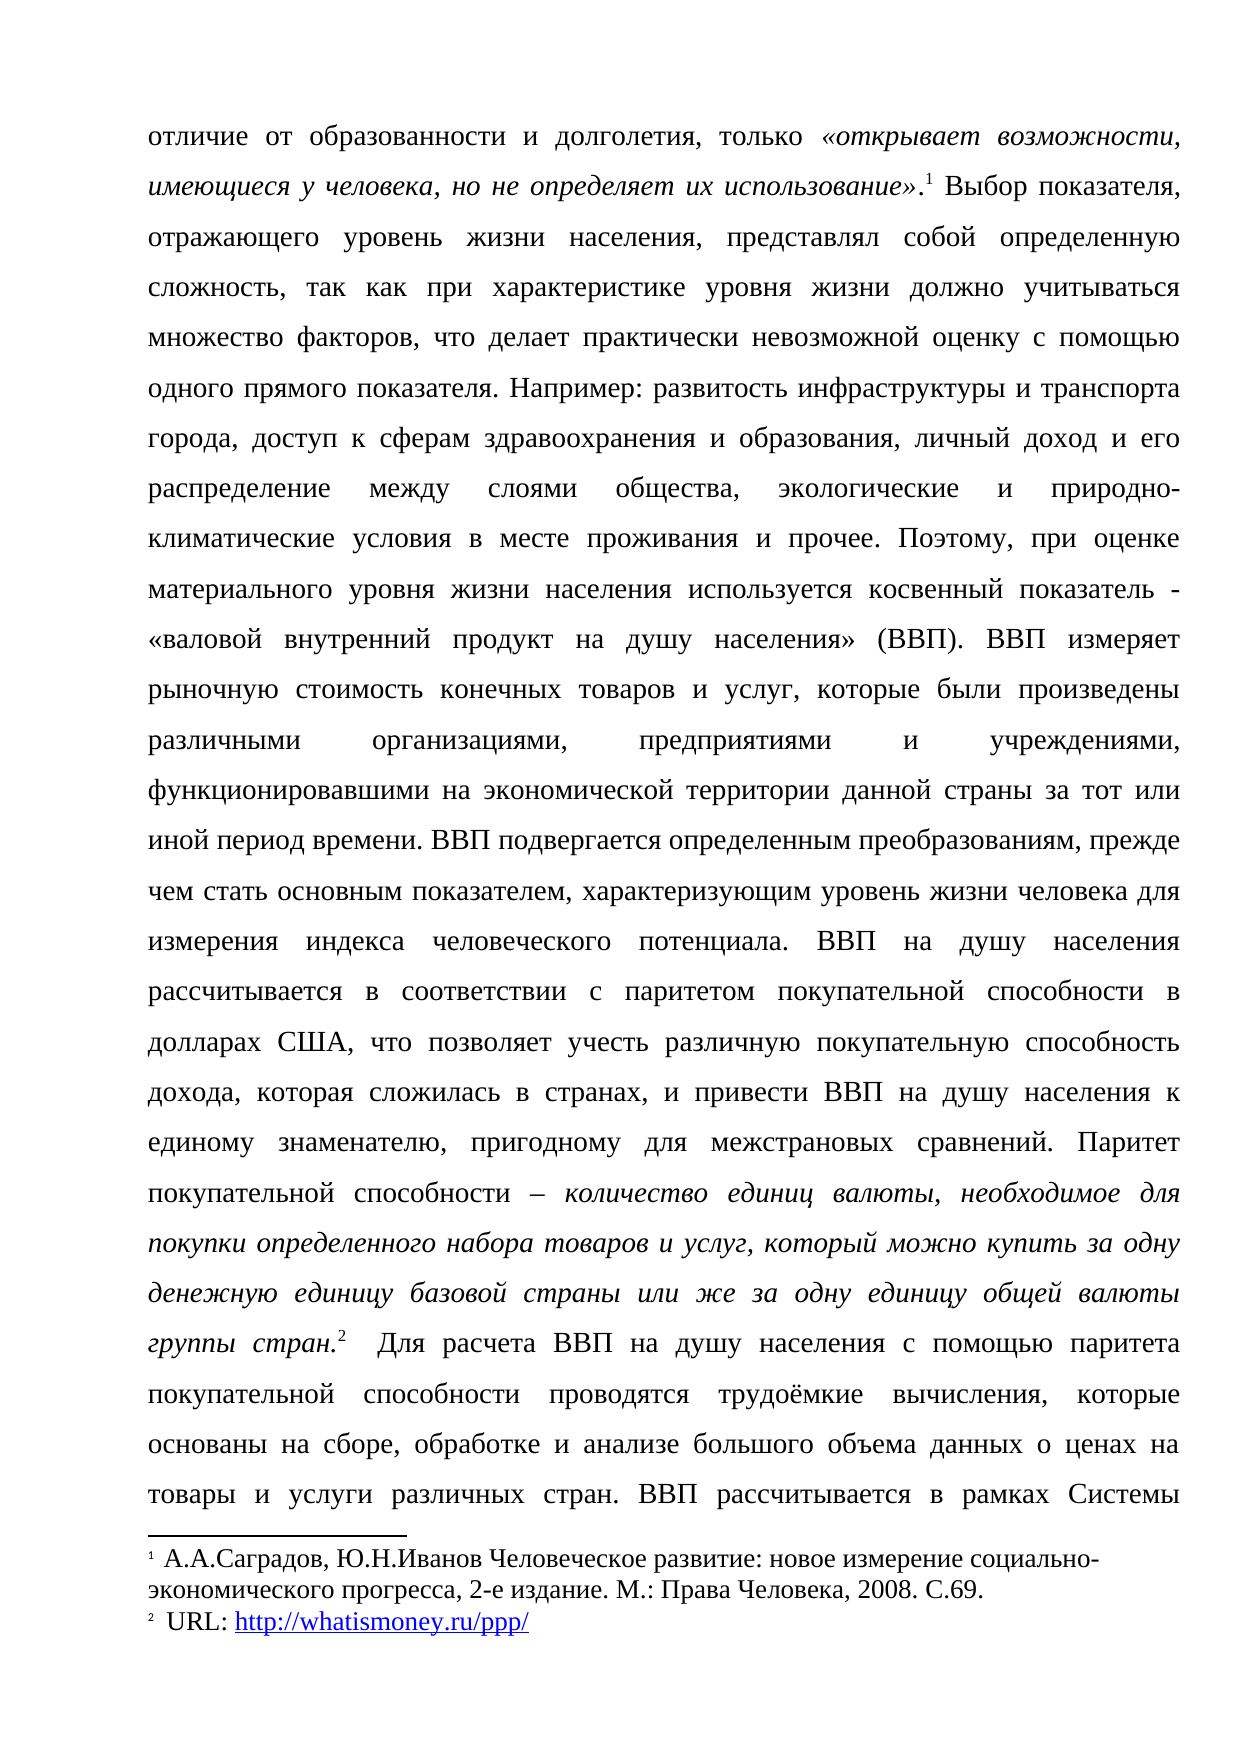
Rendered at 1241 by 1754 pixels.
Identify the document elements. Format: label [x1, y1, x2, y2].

text [148, 118, 1181, 1510]
